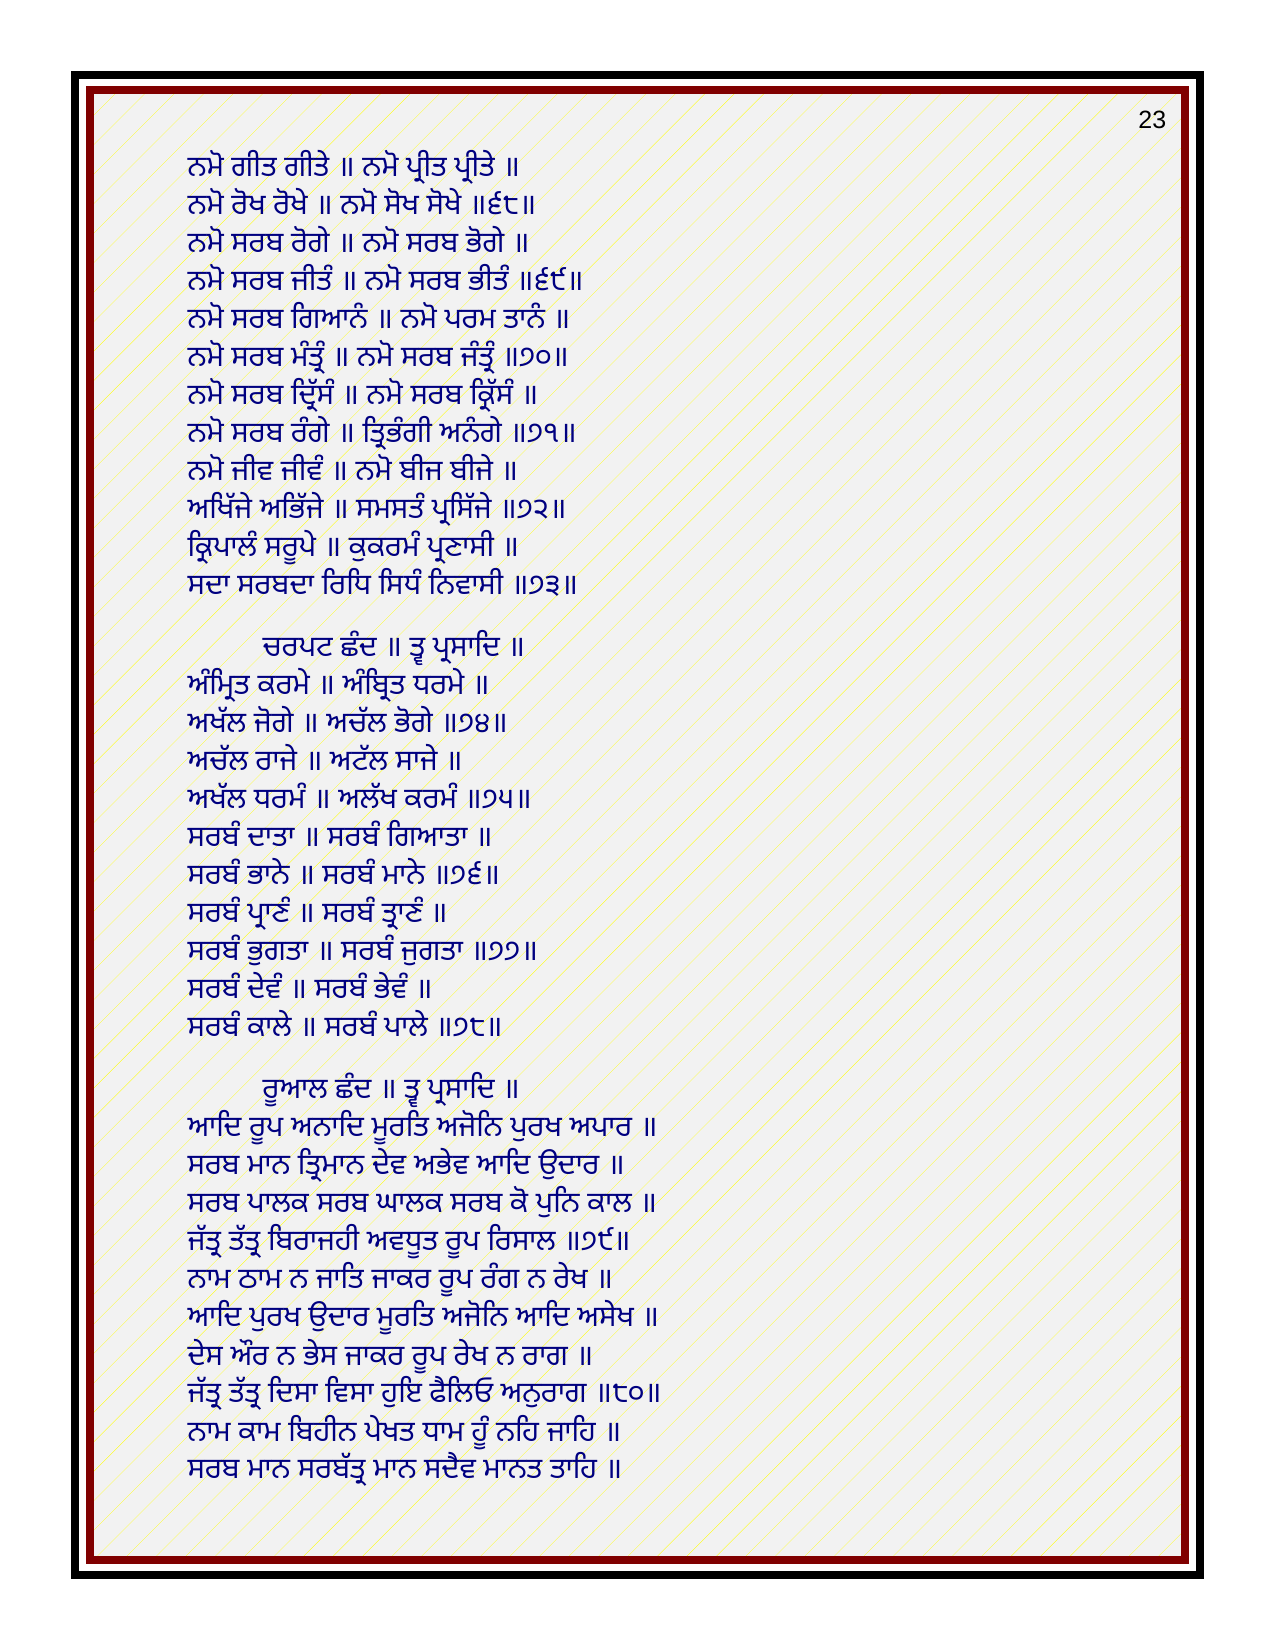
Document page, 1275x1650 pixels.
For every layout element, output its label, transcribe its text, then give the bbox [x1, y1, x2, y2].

text ਸਰਬੰ ਪ੍ਰਾਣੰ ॥ ਸਰਬੰ ਤ੍ਰਾਣੰ ॥ [187, 896, 1087, 934]
text ਅੰਮ੍ਰਿਤ ਕਰਮੇ ॥ ਅੰਬ੍ਰਿਤ ਧਰਮੇ ॥ [187, 668, 1087, 706]
text ਸਦਾ ਸਰਬਦਾ ਰਿਧਿ ਸਿਧੰ ਨਿਵਾਸੀ ॥੭੩॥ [187, 568, 1087, 606]
text ਸਰਬੰ ਦੇਵੰ ॥ ਸਰਬੰ ਭੇਵੰ ॥ [187, 972, 1087, 1011]
text ਨਮੋ ਸਰਬ ਜੀਤੰ ॥ ਨਮੋ ਸਰਬ ਭੀਤੰ ॥੬੯॥ [187, 264, 1087, 302]
text ਨਮੋ ਸਰਬ ਦ੍ਰਿੱਸੰ ॥ ਨਮੋ ਸਰਬ ਕ੍ਰਿੱਸੰ ॥ [187, 378, 1087, 416]
text ਅਖਿੱਜੇ ਅਭਿੱਜੇ ॥ ਸਮਸਤੰ ਪ੍ਰਸਿੱਜੇ ॥੭੨॥ [187, 492, 1087, 530]
text ਨਮੋ ਸਰਬ ਗਿਆਨੰ ॥ ਨਮੋ ਪਰਮ ਤਾਨੰ ॥ [187, 302, 1087, 340]
text ਨਮੋ ਗੀਤ ਗੀਤੇ ॥ ਨਮੋ ਪ੍ਰੀਤ ਪ੍ਰੀਤੇ ॥ [187, 150, 1087, 188]
text ਸਰਬੰ ਕਾਲੇ ॥ ਸਰਬੰ ਪਾਲੇ ॥੭੮॥ [187, 1011, 1087, 1048]
text ਸਰਬ ਮਾਨ ਸਰਬੱਤ੍ਰ ਮਾਨ ਸਦੈਵ ਮਾਨਤ ਤਾਹਿ ॥ [187, 1453, 1087, 1491]
text ਚਰਪਟ ਛੰਦ ॥ ਤ੍ਵ ਪ੍ਰਸਾਦਿ ॥ [187, 630, 1087, 668]
text ਨਮੋ ਰੋਖ ਰੋਖੇ ॥ ਨਮੋ ਸੋਖ ਸੋਖੇ ॥੬੮॥ [187, 188, 1087, 226]
text ਅਖੱਲ ਜੋਗੇ ॥ ਅਚੱਲ ਭੋਗੇ ॥੭੪॥ [187, 706, 1087, 744]
text ਜੱਤ੍ਰ ਤੱਤ੍ਰ ਦਿਸਾ ਵਿਸਾ ਹੁਇ ਫੈਲਿਓ ਅਨੁਰਾਗ ॥੮੦॥ [187, 1377, 1087, 1415]
text ਅਖੱਲ ਧਰਮੰ ॥ ਅਲੱਖ ਕਰਮੰ ॥੭੫॥ [187, 782, 1087, 820]
text ਨਮੋ ਸਰਬ ਰੋਗੇ ॥ ਨਮੋ ਸਰਬ ਭੋਗੇ ॥ [187, 226, 1087, 264]
text ਅਚੱਲ ਰਾਜੇ ॥ ਅਟੱਲ ਸਾਜੇ ॥ [187, 744, 1087, 782]
text ਸਰਬੰ ਭਾਨੇ ॥ ਸਰਬੰ ਮਾਨੇ ॥੭੬॥ [187, 858, 1087, 896]
text ਨਮੋ ਜੀਵ ਜੀਵੰ ॥ ਨਮੋ ਬੀਜ ਬੀਜੇ ॥ [187, 454, 1087, 492]
text ਦੇਸ ਔਰ ਨ ਭੇਸ ਜਾਕਰ ਰੂਪ ਰੇਖ ਨ ਰਾਗ ॥ [187, 1339, 1087, 1377]
text ਆਦਿ ਪੁਰਖ ਉਦਾਰ ਮੂਰਤਿ ਅਜੋਨਿ ਆਦਿ ਅਸੇਖ ॥ [187, 1301, 1087, 1339]
text ਨਮੋ ਸਰਬ ਮੰਤ੍ਰੰ ॥ ਨਮੋ ਸਰਬ ਜੰਤ੍ਰੰ ॥੭੦॥ [187, 340, 1087, 378]
text ਜੱਤ੍ਰ ਤੱਤ੍ਰ ਬਿਰਾਜਹੀ ਅਵਧੂਤ ਰੂਪ ਰਿਸਾਲ ॥੭੯॥ [187, 1225, 1087, 1263]
text ਨਾਮ ਠਾਮ ਨ ਜਾਤਿ ਜਾਕਰ ਰੂਪ ਰੰਗ ਨ ਰੇਖ ॥ [187, 1263, 1087, 1301]
text ਸਰਬ ਪਾਲਕ ਸਰਬ ਘਾਲਕ ਸਰਬ ਕੋ ਪੁਨਿ ਕਾਲ ॥ [187, 1187, 1087, 1225]
text ਕ੍ਰਿਪਾਲੰ ਸਰੂਪੇ ॥ ਕੁਕਰਮੰ ਪ੍ਰਣਾਸੀ ॥ [187, 530, 1087, 568]
text ਆਦਿ ਰੂਪ ਅਨਾਦਿ ਮੂਰਤਿ ਅਜੋਨਿ ਪੁਰਖ ਅਪਾਰ ॥ [187, 1111, 1087, 1149]
text ਸਰਬ ਮਾਨ ਤ੍ਰਿਮਾਨ ਦੇਵ ਅਭੇਵ ਆਦਿ ਉਦਾਰ ॥ [187, 1149, 1087, 1187]
text ਸਰਬੰ ਭੁਗਤਾ ॥ ਸਰਬੰ ਜੁਗਤਾ ॥੭੭॥ [187, 934, 1087, 972]
text ਰੂਆਲ ਛੰਦ ॥ ਤ੍ਵ ਪ੍ਰਸਾਦਿ ॥ [187, 1073, 1087, 1111]
text ਨਾਮ ਕਾਮ ਬਿਹੀਨ ਪੇਖਤ ਧਾਮ ਹੂੰ ਨਹਿ ਜਾਹਿ ॥ [187, 1415, 1087, 1453]
text ਨਮੋ ਸਰਬ ਰੰਗੇ ॥ ਤ੍ਰਿਭੰਗੀ ਅਨੰਗੇ ॥੭੧॥ [187, 416, 1087, 454]
text ਸਰਬੰ ਦਾਤਾ ॥ ਸਰਬੰ ਗਿਆਤਾ ॥ [187, 820, 1087, 858]
